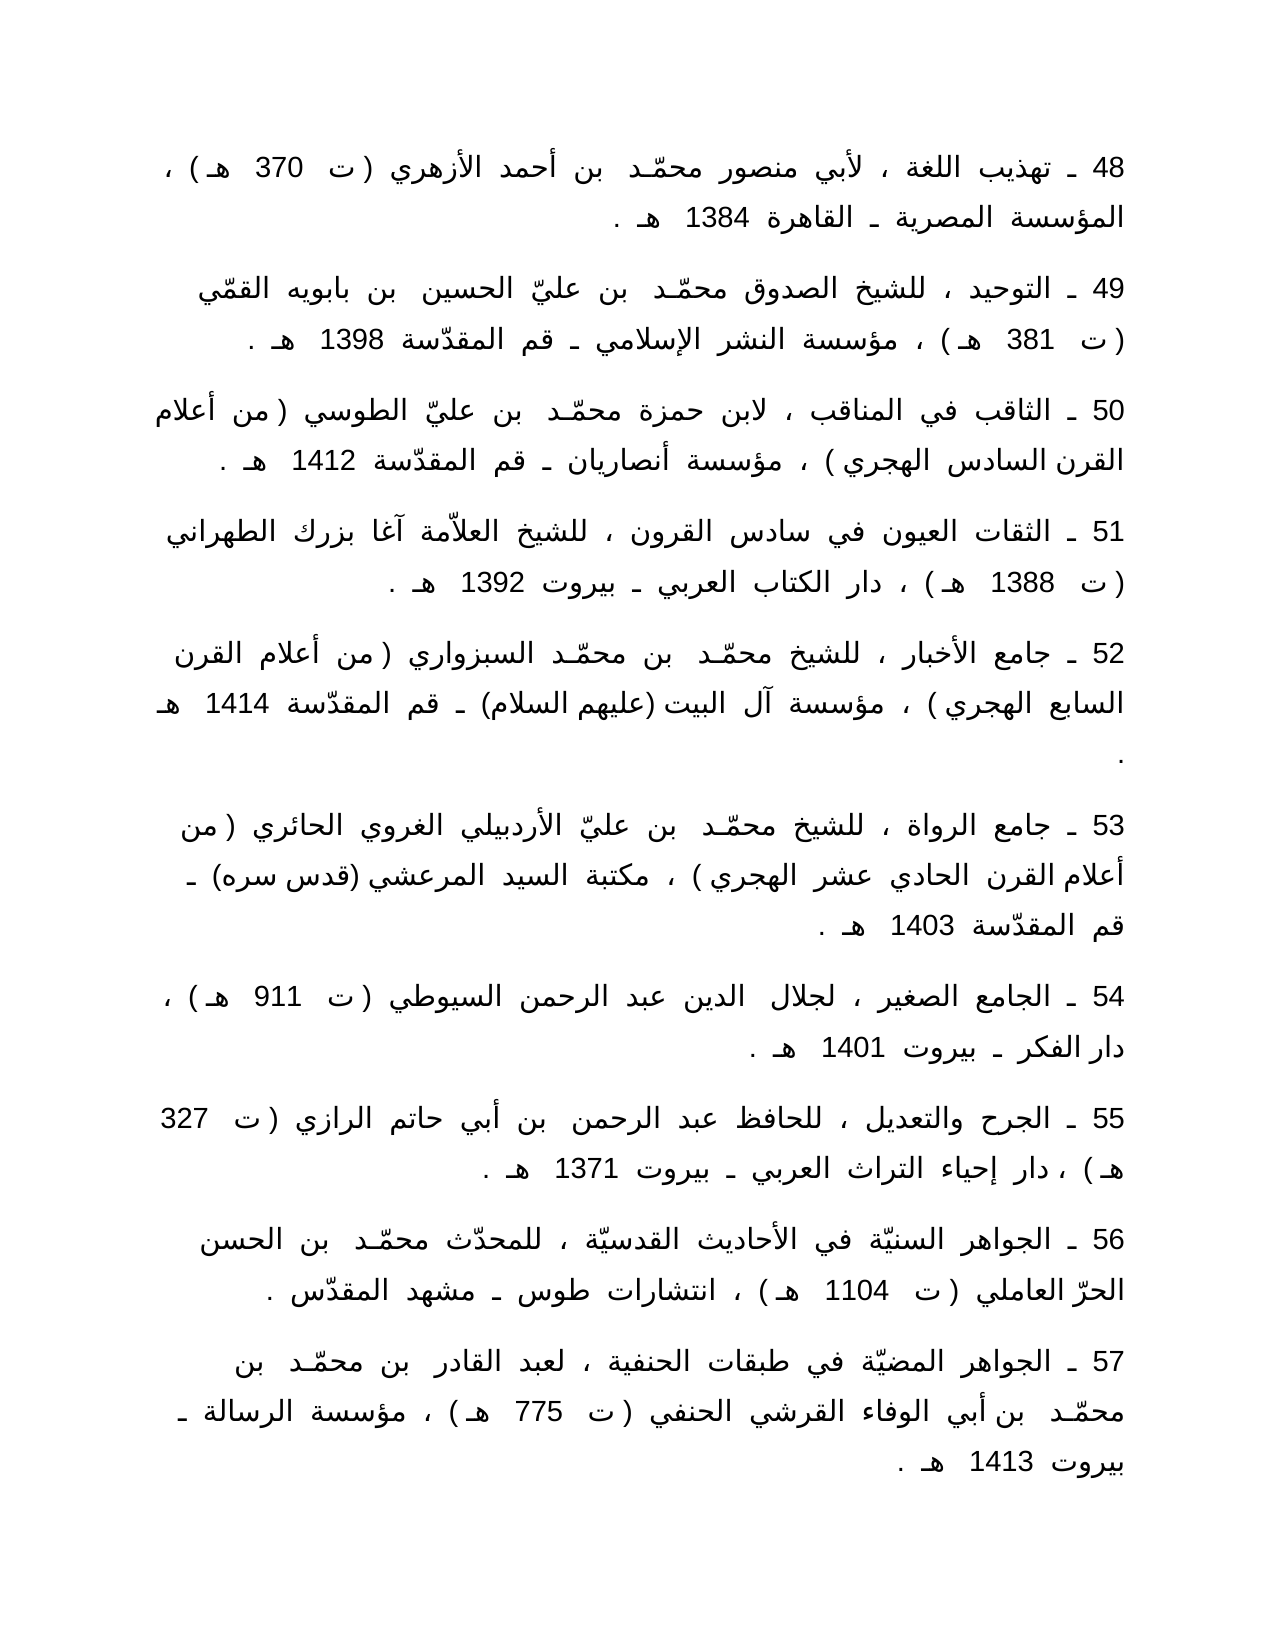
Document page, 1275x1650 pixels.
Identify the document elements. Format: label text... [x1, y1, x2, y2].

text 50 ـ الثاقب في المناقب ، لابن حمزة محمّـد بن عليّ الطوسي ( من أعلام القرن السادس الهجري ) ، مؤسسة أنصاريان ـ قم المقدّسة 1412 هـ . [150, 393, 1125, 477]
text 53 ـ جامع الرواة ، للشيخ محمّـد بن عليّ الأردبيلي الغروي الحائري ( من أعلام القرن الحادي عشر الهجري ) ، مكتبة السيد المرعشي (قدس سره) ـ قم المقدّسة 1403 هـ . [150, 808, 1125, 942]
text 51 ـ الثقات العيون في سادس القرون ، للشيخ العلاّمة آغا بزرك الطهراني ( ت 1388 هـ ) ، دار الكتاب العربي ـ بيروت 1392 هـ . [150, 514, 1125, 598]
text 52 ـ جامع الأخبار ، للشيخ محمّـد بن محمّـد السبزواري ( من أعلام القرن السابع الهجري ) ، مؤسسة آل البيت (عليهم السلام) ـ قم المقدّسة 1414 هـ . [150, 636, 1125, 770]
text 48 ـ تهذيب اللغة ، لأبي منصور محمّـد بن أحمد الأزهري ( ت 370 هـ ) ، المؤسسة المصرية ـ القاهرة 1384 هـ . [150, 150, 1125, 234]
text 57 ـ الجواهر المضيّة في طبقات الحنفية ، لعبد القادر بن محمّـد بن محمّـد بن أبي الوفاء القرشي الحنفي ( ت 775 هـ ) ، مؤسسة الرسالة ـ بيروت 1413 هـ . [150, 1344, 1125, 1478]
text 56 ـ الجواهر السنيّة في الأحاديث القدسيّة ، للمحدّث محمّـد بن الحسن الحرّ العاملي ( ت 1104 هـ ) ، انتشارات طوس ـ مشهد المقدّس . [150, 1222, 1125, 1306]
text 55 ـ الجرح والتعديل ، للحافظ عبد الرحمن بن أبي حاتم الرازي ( ت 327 هـ ) ، دار إحياء التراث العربي ـ بيروت 1371 هـ . [150, 1101, 1125, 1185]
text 49 ـ التوحيد ، للشيخ الصدوق محمّـد بن عليّ الحسين بن بابويه القمّي ( ت 381 هـ ) ، مؤسسة النشر الإسلامي ـ قم المقدّسة 1398 هـ . [150, 271, 1125, 355]
text 54 ـ الجامع الصغير ، لجلال الدين عبد الرحمن السيوطي ( ت 911 هـ ) ، دار الفكر ـ بيروت 1401 هـ . [150, 979, 1125, 1063]
